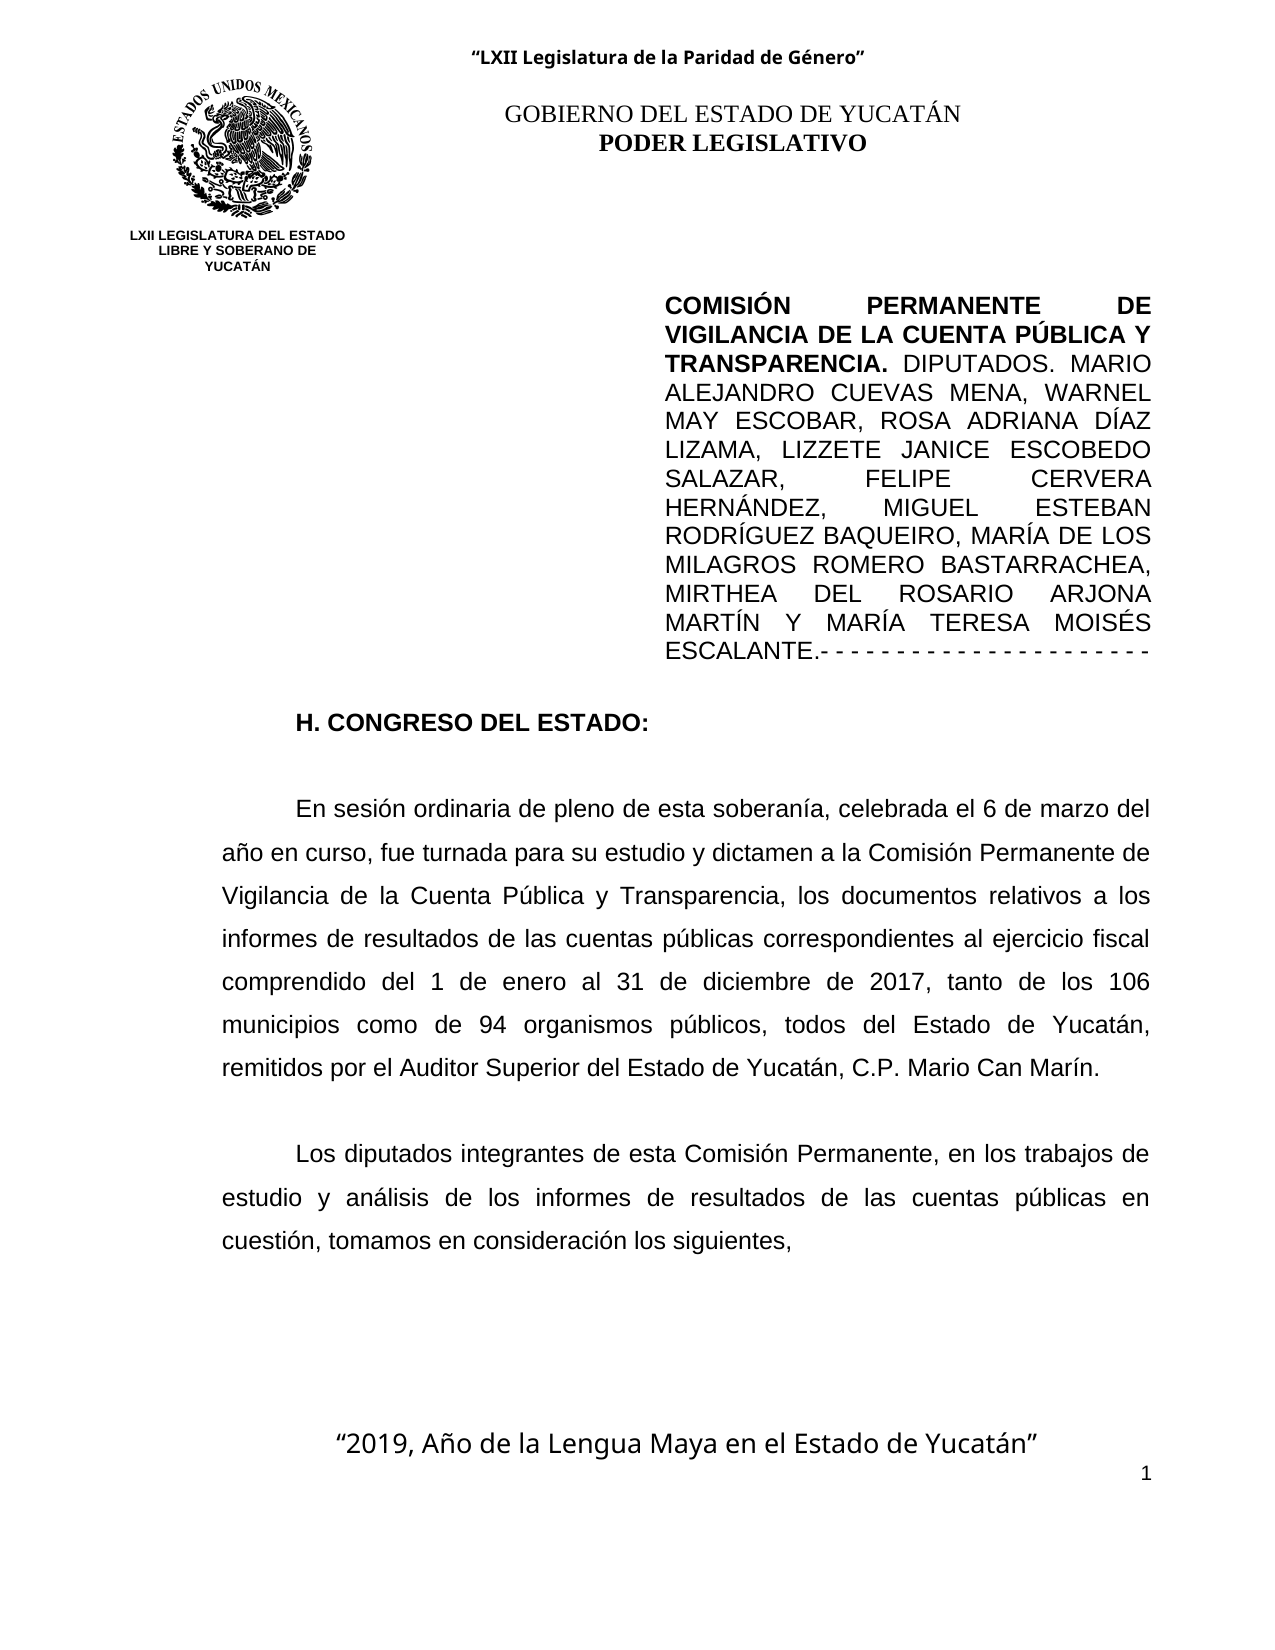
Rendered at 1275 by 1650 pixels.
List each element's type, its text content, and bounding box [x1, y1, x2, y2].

text H. CONGRESO DEL ESTADO: [222, 708, 1152, 737]
text En sesión ordinaria de pleno de esta soberanía, celebrada el 6 de marzo del año en curso, fue turnada para su estudio y dictamen a la Comisión Permanente de Vigilancia de la Cuenta Pública y Transparencia, los documentos relativos a los informes de resultados de las cuentas públicas correspondientes al ejercicio fiscal comprendido del 1 de enero al 31 de diciembre de 2017, tanto de los 106 municipios como de 94 organismos públicos, todos del Estado de Yucatán, remitidos por el Auditor Superior del Estado de Yucatán, C.P. Mario Can Marín. [222, 794, 1152, 1082]
text comisión PERMANENTE DE VIGILANCIA DE LA CUENTA PÚBLICA Y TRANSPARENCIA. DIPUTADOS. MARIO ALEJANDRO CUEVAS MENA, WARNEL MAY ESCOBAR, ROSA ADRIANA DÍAZ LIZAMA, LIZZETE JANICE ESCOBEDO SALAZAR, FELIPE CERVERA HERNÁNDEZ, MIGUEL ESTEBAN RODRÍGUEZ BAQUEIRO, MARÍA DE LOS MILAGROS ROMERO BASTARRACHEA, MIRTHEA DEL ROSARIO ARJONA MARTÍN Y MARÍA TERESA MOISÉS ESCALANTE.- - - - - - - - - - - - - - - - - - - - - - [664, 291, 1152, 665]
text Los diputados integrantes de esta Comisión Permanente, en los trabajos de estudio y análisis de los informes de resultados de las cuentas públicas en cuestión, tomamos en consideración los siguientes, [222, 1139, 1152, 1254]
picture [138, 45, 346, 252]
